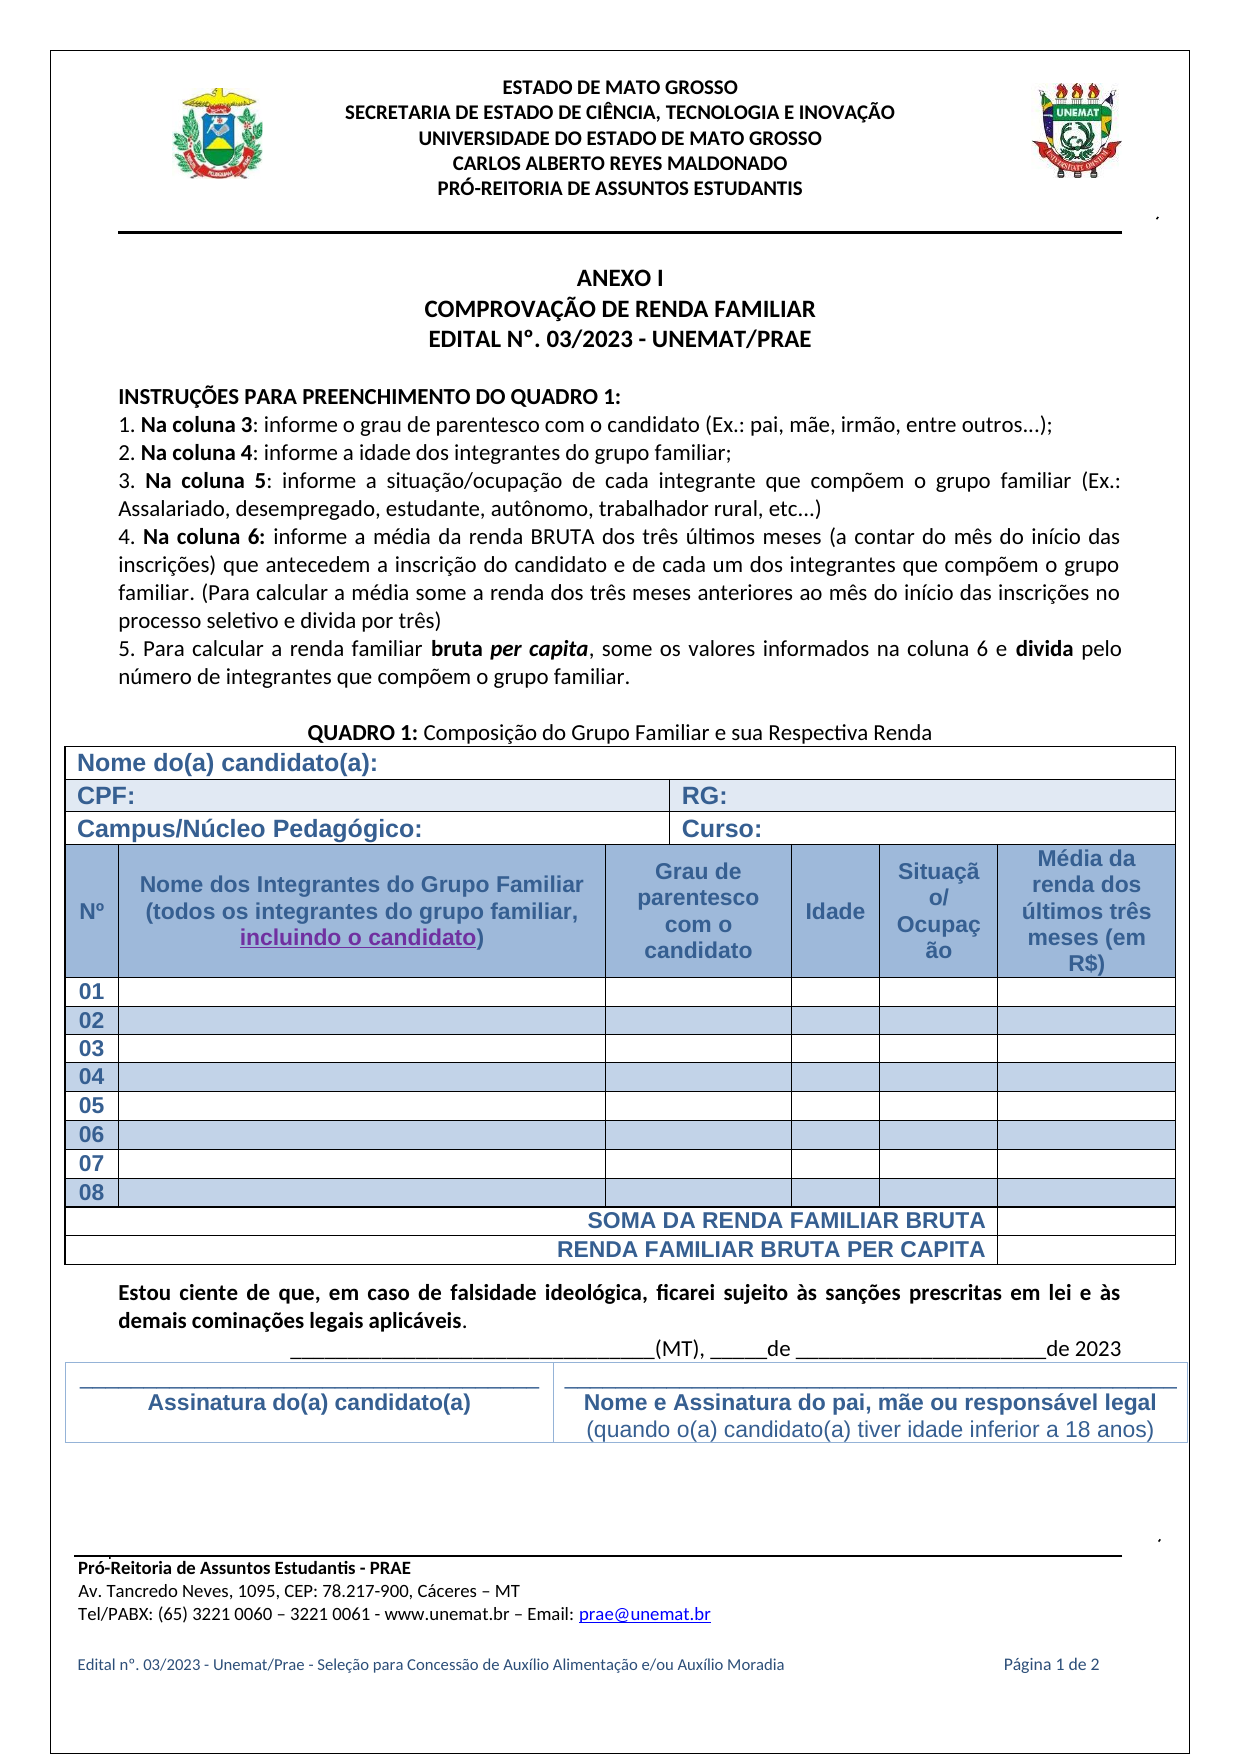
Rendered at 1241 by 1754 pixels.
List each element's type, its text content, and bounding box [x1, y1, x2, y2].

table_cell [792, 1007, 879, 1034]
table_cell [998, 1063, 1175, 1091]
table_cell 06 [66, 1121, 118, 1149]
table_cell [606, 1150, 791, 1178]
table_cell SOMA DA RENDA FAMILIAR BRUTA [66, 1208, 997, 1235]
table_header ________________________________________________ Nome e Assinatura do pai, mãe ou responsável legal (quando o(a) candidato(a) tiver idade inferior a 18 anos) [554, 1363, 1187, 1442]
table_cell [880, 978, 997, 1006]
table_cell 08 [66, 1179, 118, 1206]
text Estou ciente de que, em caso de falsidade ideológica, ficarei sujeito às sanções prescritas em lei e às demais cominações legais aplicáveis. [118, 1278, 1122, 1334]
table_cell [606, 1063, 791, 1091]
table_cell Nome dos Integrantes do Grupo Familiar (todos os integrantes do grupo familiar, incluindo o candidato) [119, 845, 605, 977]
table_cell [998, 1179, 1175, 1206]
table_cell [998, 978, 1175, 1006]
table_cell 07 [66, 1150, 118, 1178]
table_cell 05 [66, 1092, 118, 1120]
table_cell [792, 1150, 879, 1178]
text 4. Na coluna 6: informe a média da renda BRUTA dos três últimos meses (a contar do mês do início das inscrições) que antecedem a inscrição do candidato e de cada um dos integrantes que compõem o grupo familiar. (Para calcular a média some a renda dos três meses anteriores ao mês do início das inscrições no processo seletivo e divida por três) [118, 522, 1122, 634]
table_cell [998, 1035, 1175, 1062]
table_cell RENDA FAMILIAR BRUTA PER CAPITA [66, 1236, 997, 1264]
text 5. Para calcular a renda familiar bruta per capita, some os valores informados na coluna 6 e divida pelo número de integrantes que compõem o grupo familiar. [118, 634, 1122, 690]
table_cell Curso: [670, 812, 1175, 844]
table_cell [792, 1179, 879, 1206]
table_cell [119, 1150, 605, 1178]
table_cell [792, 978, 879, 1006]
text 3. Na coluna 5: informe a situação/ocupação de cada integrante que compõem o grupo familiar (Ex.: Assalariado, desempregado, estudante, autônomo, trabalhador rural, etc...) [118, 466, 1122, 522]
table_cell [119, 1035, 605, 1062]
table_cell [792, 1121, 879, 1149]
table_cell [998, 1236, 1175, 1264]
table_cell [792, 1035, 879, 1062]
picture [1031, 83, 1122, 178]
table_cell [606, 1035, 791, 1062]
table_cell [998, 1121, 1175, 1149]
table_cell Média da renda dos últimos três meses (em R$) [998, 845, 1175, 977]
table_cell [119, 1007, 605, 1034]
table_cell [792, 1063, 879, 1091]
table_cell [606, 1179, 791, 1206]
text INSTRUÇÕES PARA PREENCHIMENTO DO QUADRO 1: [118, 382, 1122, 410]
table_cell [880, 1063, 997, 1091]
table_cell CPF: [66, 780, 669, 811]
table_cell [119, 1063, 605, 1091]
table_header Nome do(a) candidato(a): [66, 747, 1175, 779]
table_cell [119, 1179, 605, 1206]
table_cell Campus/Núcleo Pedagógico: [66, 812, 669, 844]
text QUADRO 1: Composição do Grupo Familiar e sua Respectiva Renda [118, 718, 1122, 746]
table_cell [119, 1092, 605, 1120]
table_cell [792, 1092, 879, 1120]
table_cell [606, 1007, 791, 1034]
table_cell [880, 1179, 997, 1206]
table_cell [998, 1208, 1175, 1235]
picture [172, 88, 263, 179]
table_cell 04 [66, 1063, 118, 1091]
table_cell [880, 1007, 997, 1034]
table_cell [998, 1150, 1175, 1178]
table_cell 02 [66, 1007, 118, 1034]
table_cell [880, 1035, 997, 1062]
table_cell [119, 1121, 605, 1149]
table_header ____________________________________ Assinatura do(a) candidato(a) [66, 1363, 553, 1442]
table_cell [880, 1092, 997, 1120]
table_cell 01 [66, 978, 118, 1006]
table_cell [606, 1092, 791, 1120]
text 1. Na coluna 3: informe o grau de parentesco com o candidato (Ex.: pai, mãe, irmão, entre outros...); [118, 410, 1122, 438]
text EDITAL Nº. 03/2023 - UNEMAT/PRAE [118, 323, 1122, 354]
table_cell [606, 1121, 791, 1149]
table_cell 03 [66, 1035, 118, 1062]
table_cell [606, 978, 791, 1006]
table_cell Situação/Ocupação [880, 845, 997, 977]
text ANEXO I COMPROVAÇÃO DE RENDA FAMILIAR [118, 262, 1122, 323]
table_cell [880, 1150, 997, 1178]
table_cell Nº [66, 845, 118, 977]
text ________________________________(MT), _____de ______________________de 2023 [118, 1334, 1122, 1362]
table_cell Idade [792, 845, 879, 977]
table_cell Grau de parentesco com o candidato [606, 845, 791, 977]
table_cell [998, 1007, 1175, 1034]
text 2. Na coluna 4: informe a idade dos integrantes do grupo familiar; [118, 438, 1122, 466]
table_cell [119, 978, 605, 1006]
table_cell [998, 1092, 1175, 1120]
table_cell [880, 1121, 997, 1149]
table_cell RG: [670, 780, 1175, 811]
